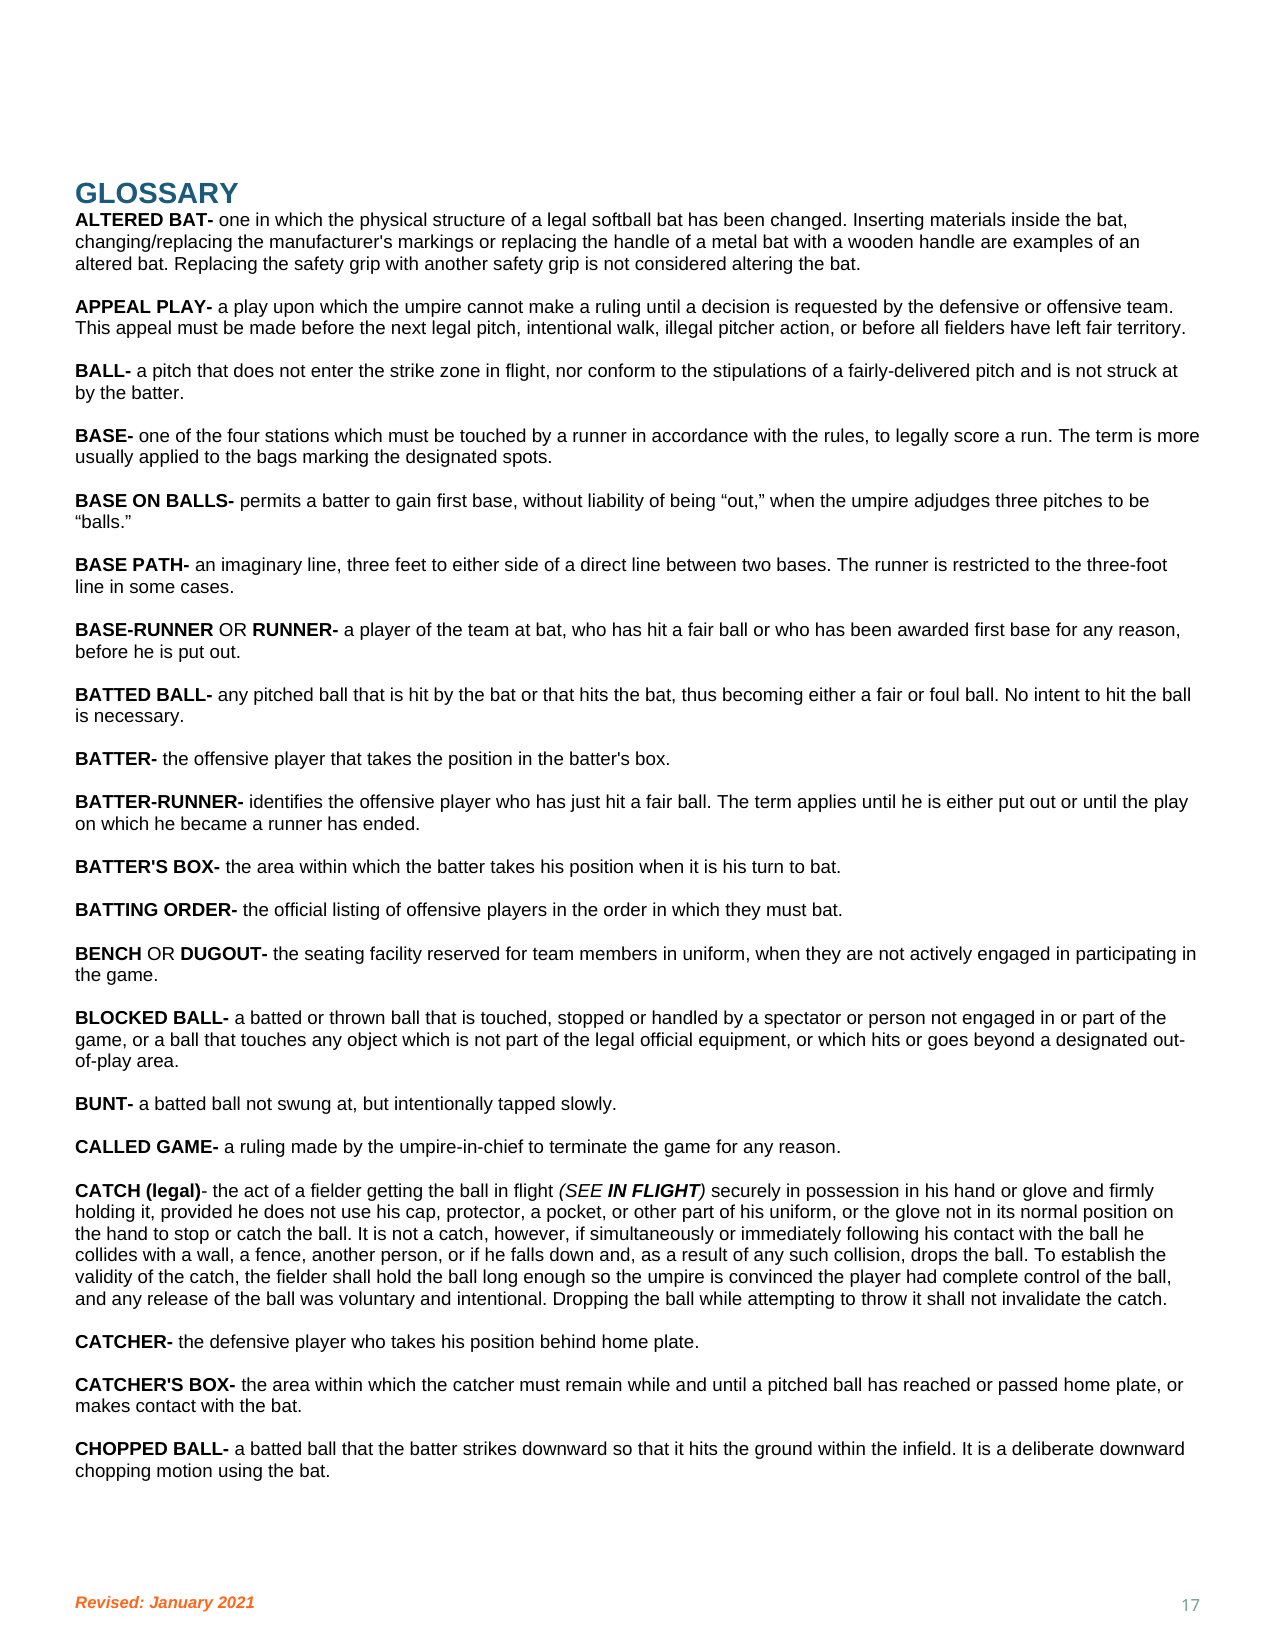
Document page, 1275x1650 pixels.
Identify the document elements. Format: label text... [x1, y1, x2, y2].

text CHOPPED BALL- a batted ball that the batter strikes downward so that it hits the ground within the infield. It is a deliberate downward chopping motion using the bat. [75, 1438, 1200, 1481]
text BUNT- a batted ball not swung at, but intentionally tapped slowly. [75, 1093, 1200, 1115]
text BATTER- the offensive player that takes the position in the batter's box. [75, 748, 1200, 770]
text BATTER'S BOX- the area within which the batter takes his position when it is his turn to bat. [75, 856, 1200, 878]
text BATTER-RUNNER- identifies the offensive player who has just hit a fair ball. The term applies until he is either put out or until the play on which he became a runner has ended. [75, 791, 1200, 834]
text CATCH (legal)- the act of a fielder getting the ball in flight (SEE IN FLIGHT) securely in possession in his hand or glove and firmly holding it, provided he does not use his cap, protector, a pocket, or other part of his uniform, or the glove not in its normal position on the hand to stop or catch the ball. It is not a catch, however, if simultaneously or immediately following his contact with the ball he collides with a wall, a fence, another person, or if he falls down and, as a result of any such collision, drops the ball. To establish the validity of the catch, the fielder shall hold the ball long enough so the umpire is convinced the player had complete control of the ball, and any release of the ball was voluntary and intentional. Dropping the ball while attempting to throw it shall not invalidate the catch. [75, 1179, 1200, 1309]
text CALLED GAME- a ruling made by the umpire-in-chief to terminate the game for any reason. [75, 1136, 1200, 1158]
text BASE PATH- an imaginary line, three feet to either side of a direct line between two bases. The runner is restricted to the three-foot line in some cases. [75, 554, 1200, 597]
text BASE- one of the four stations which must be touched by a runner in accordance with the rules, to legally score a run. The term is more usually applied to the bags marking the designated spots. [75, 425, 1200, 468]
text BLOCKED BALL- a batted or thrown ball that is touched, stopped or handled by a spectator or person not engaged in or part of the game, or a ball that touches any object which is not part of the legal official equipment, or which hits or goes beyond a designated out-of-play area. [75, 1007, 1200, 1072]
text BATTED BALL- any pitched ball that is hit by the bat or that hits the bat, thus becoming either a fair or foul ball. No intent to hit the ball is necessary. [75, 683, 1200, 727]
text BENCH OR DUGOUT- the seating facility reserved for team members in uniform, when they are not actively engaged in participating in the game. [75, 942, 1200, 985]
text GLOSSARY [75, 176, 1200, 209]
text BASE ON BALLS- permits a batter to gain first base, without liability of being “out,” when the umpire adjudges three pitches to be “balls.” [75, 489, 1200, 533]
text BALL- a pitch that does not enter the strike zone in flight, nor conform to the stipulations of a fairly-delivered pitch and is not struck at by the batter. [75, 360, 1200, 403]
text CATCHER'S BOX- the area within which the catcher must remain while and until a pitched ball has reached or passed home plate, or makes contact with the bat. [75, 1373, 1200, 1417]
text CATCHER- the defensive player who takes his position behind home plate. [75, 1330, 1200, 1352]
text ALTERED BAT- one in which the physical structure of a legal softball bat has been changed. Inserting materials inside the bat, changing/replacing the manufacturer's markings or replacing the handle of a metal bat with a wooden handle are examples of an altered bat. Replacing the safety grip with another safety grip is not considered altering the bat. [75, 209, 1200, 274]
text APPEAL PLAY- a play upon which the umpire cannot make a ruling until a decision is requested by the defensive or offensive team. This appeal must be made before the next legal pitch, intentional walk, illegal pitcher action, or before all fielders have left fair territory. [75, 295, 1200, 338]
text BASE-RUNNER OR RUNNER- a player of the team at bat, who has hit a fair ball or who has been awarded first base for any reason, before he is put out. [75, 619, 1200, 662]
text BATTING ORDER- the official listing of offensive players in the order in which they must bat. [75, 899, 1200, 921]
